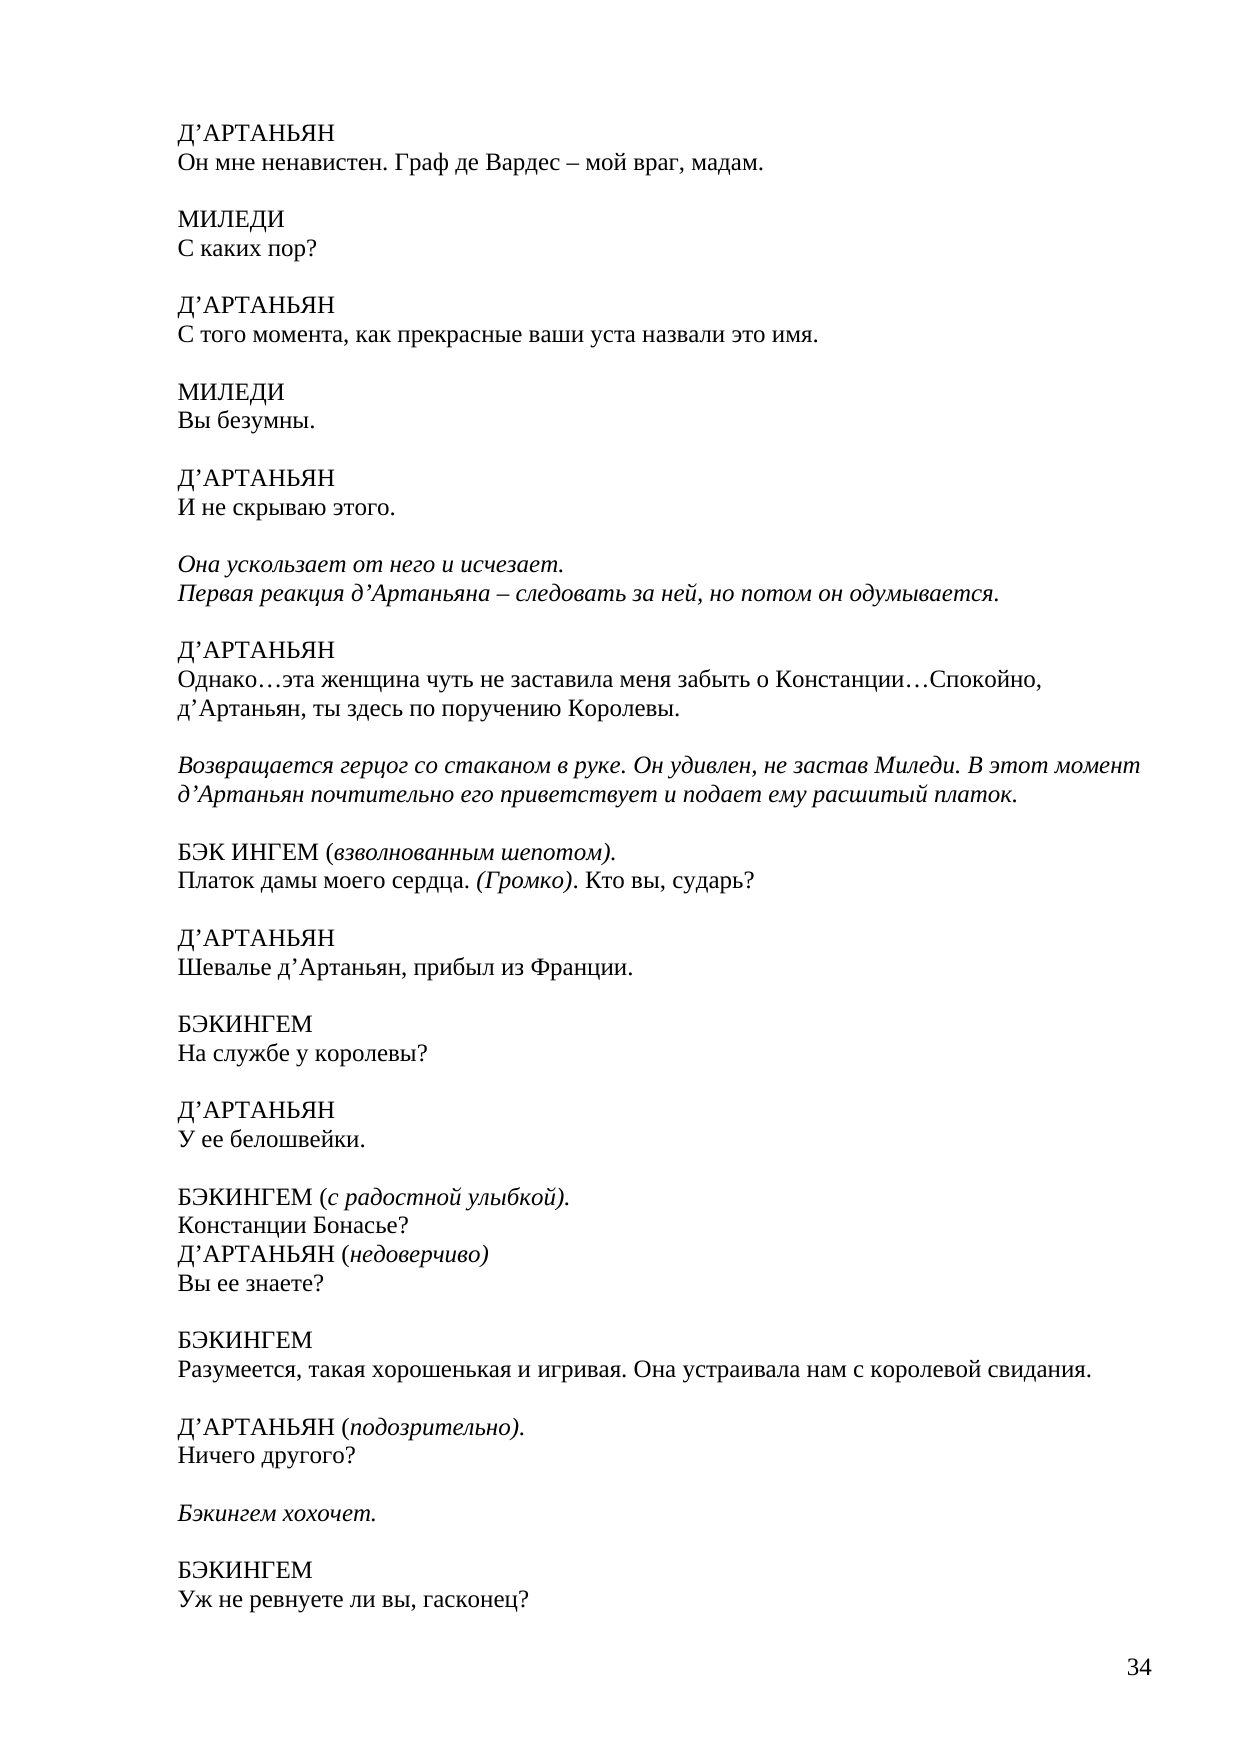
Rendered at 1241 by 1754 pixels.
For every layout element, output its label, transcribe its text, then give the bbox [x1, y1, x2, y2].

text Д’АРТАНЬЯН [177, 636, 1152, 664]
text Однако…эта женщина чуть не заставила меня забыть о Констанции…Спокойно, д’Артаньян, ты здесь по поручению Королевы. [177, 664, 1152, 722]
text Д’АРТАНЬЯН (подозрительно). [177, 1412, 1152, 1441]
text Д’АРТАНЬЯН [177, 291, 1152, 319]
text БЭКИНГЕМ [177, 1009, 1152, 1038]
text БЭКИНГЕМ (с радостной улыбкой). [177, 1182, 1152, 1211]
text Вы ее знаете? [177, 1268, 1152, 1297]
text Д’АРТАНЬЯН [177, 463, 1152, 492]
text Д’АРТАНЬЯН [177, 118, 1152, 147]
text Д’АРТАНЬЯН (недоверчиво) [177, 1239, 1152, 1268]
text На службе у королевы? [177, 1038, 1152, 1067]
text Платок дамы моего сердца. (Громко). Кто вы, сударь? [177, 866, 1152, 894]
text Первая реакция д’Артаньяна – следовать за ней, но потом он одумывается. [177, 578, 1152, 607]
text МИЛЕДИ [177, 377, 1152, 406]
text Констанции Бонасье? [177, 1211, 1152, 1239]
text МИЛЕДИ [177, 204, 1152, 233]
text С каких пор? [177, 233, 1152, 262]
text Возвращается герцог со стаканом в руке. Он удивлен, не застав Миледи. В этот момент д’Артаньян почтительно его приветствует и подает ему расшитый платок. [177, 751, 1152, 808]
text Уж не ревнуете ли вы, гасконец? [177, 1584, 1152, 1613]
text БЭК ИНГЕМ (взволнованным шепотом). [177, 837, 1152, 866]
text Шевалье д’Артаньян, прибыл из Франции. [177, 952, 1152, 981]
text У ее белошвейки. [177, 1124, 1152, 1153]
text Ничего другого? [177, 1441, 1152, 1469]
text БЭКИНГЕМ [177, 1326, 1152, 1354]
text С того момента, как прекрасные ваши уста назвали это имя. [177, 319, 1152, 348]
text Разумеется, такая хорошенькая и игривая. Она устраивала нам с королевой свидания. [177, 1354, 1152, 1383]
text Д’АРТАНЬЯН [177, 1096, 1152, 1124]
text БЭКИНГЕМ [177, 1556, 1152, 1584]
text Вы безумны. [177, 406, 1152, 434]
text И не скрываю этого. [177, 492, 1152, 521]
text Д’АРТАНЬЯН [177, 923, 1152, 952]
text Бэкингем хохочет. [177, 1498, 1152, 1527]
text Он мне ненавистен. Граф де Вардес – мой враг, мадам. [177, 147, 1152, 176]
text Она ускользает от него и исчезает. [177, 549, 1152, 578]
